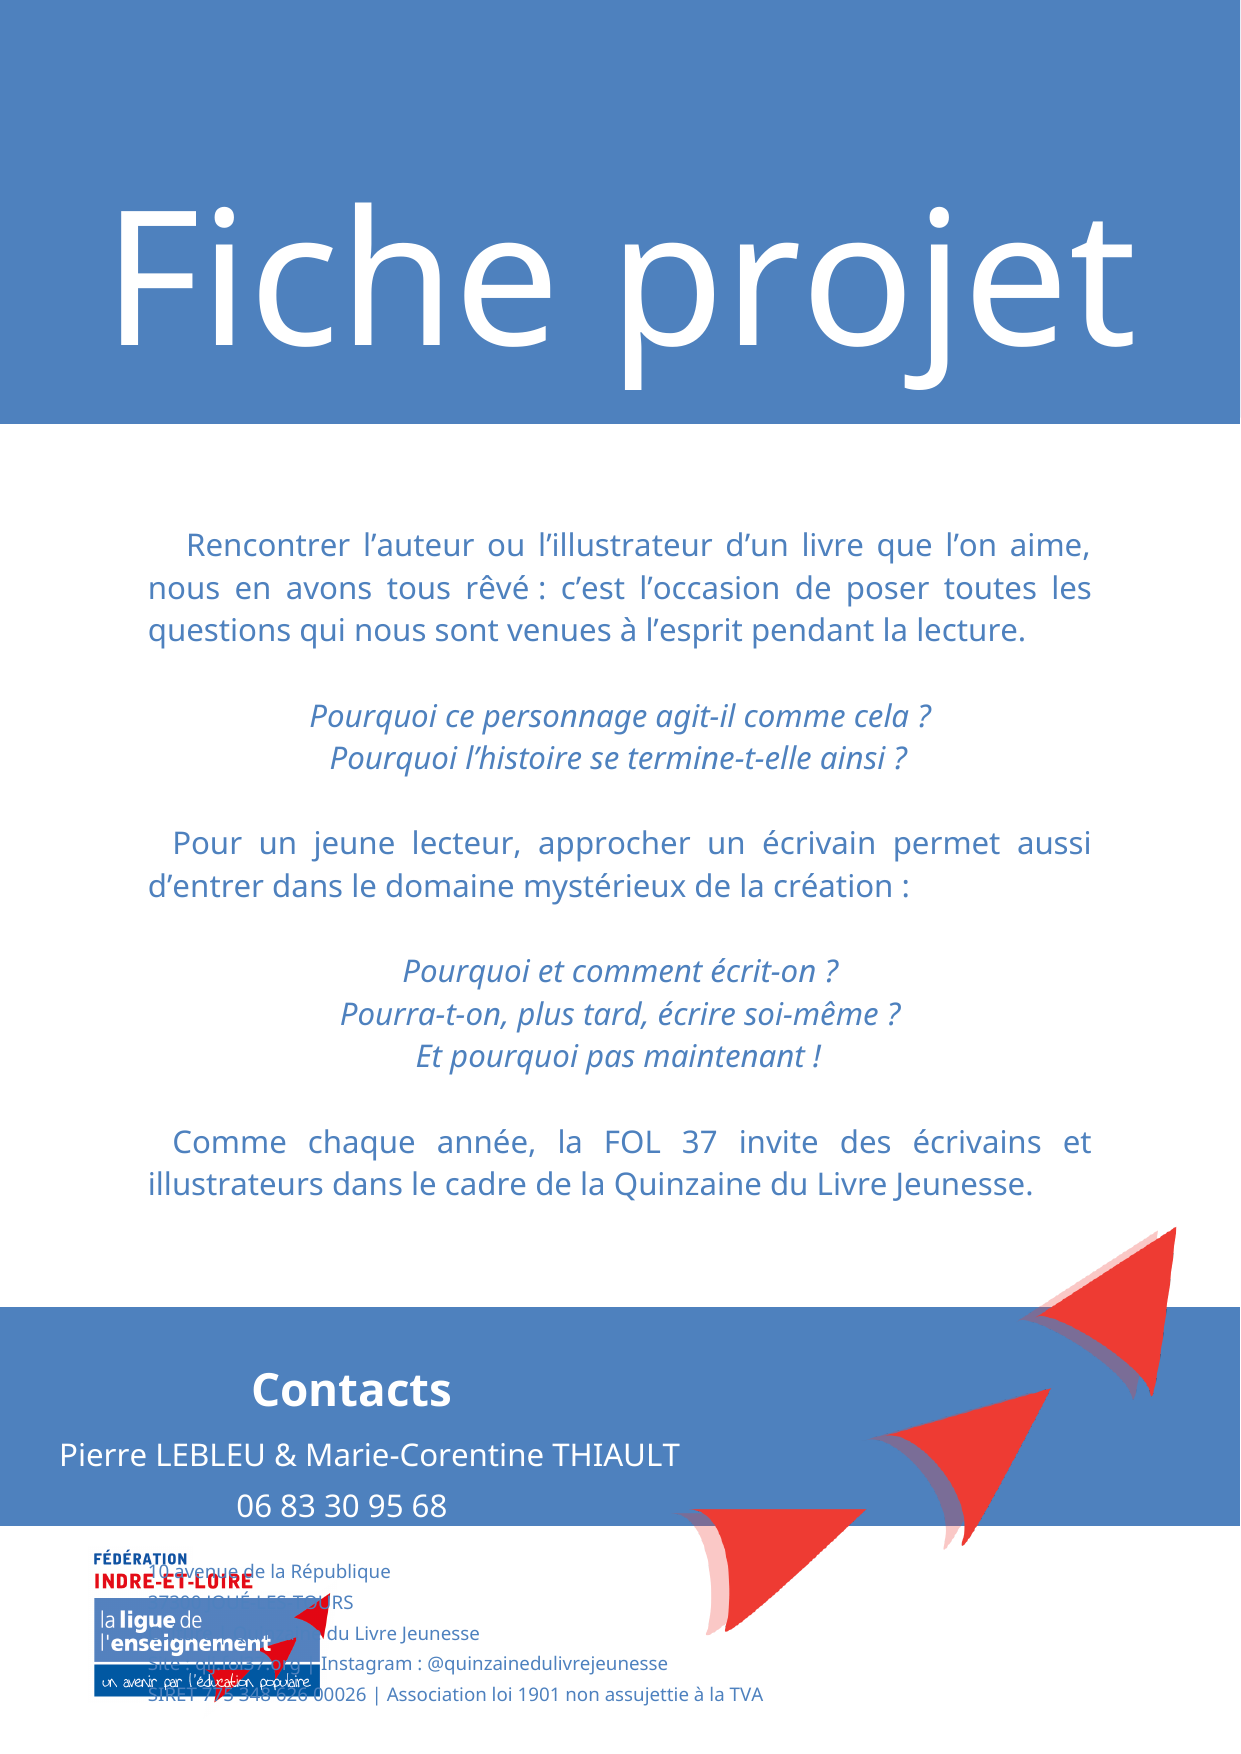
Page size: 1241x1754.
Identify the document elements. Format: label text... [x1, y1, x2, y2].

text Pour un jeune lecteur, approcher un écrivain permet aussi d’entrer dans le domaine mystérieux de la création : [148, 821, 1093, 907]
picture [87, 1546, 338, 1719]
text Contacts [0, 1358, 624, 1420]
text Rencontrer l’auteur ou l’illustrateur d’un livre que l’on aime, nous en avons tous rêvé : c’est l’occasion de poser toutes les questions qui nous sont venues à l’esprit pendant la lecture. [148, 523, 1093, 651]
text Pierre LEBLEU & Marie-Corentine THIAULT [0, 1433, 624, 1475]
text Pourra-t-on, plus tard, écrire soi-même ? [148, 992, 1093, 1034]
text Et pourquoi pas maintenant ! [148, 1034, 1093, 1077]
picture [624, 1120, 1241, 1737]
text Pourquoi ce personnage agit-il comme cela ? [148, 693, 1093, 736]
text 06 83 30 95 68 [0, 1484, 624, 1526]
text Pourquoi l’histoire se termine-t-elle ainsi ? [148, 736, 1093, 779]
text Pourquoi et comment écrit-on ? [148, 949, 1093, 992]
text Comme chaque année, la FOL 37 invite des écrivains et illustrateurs dans le cadre de la Quinzaine du Livre Jeunesse. [148, 1119, 1093, 1205]
